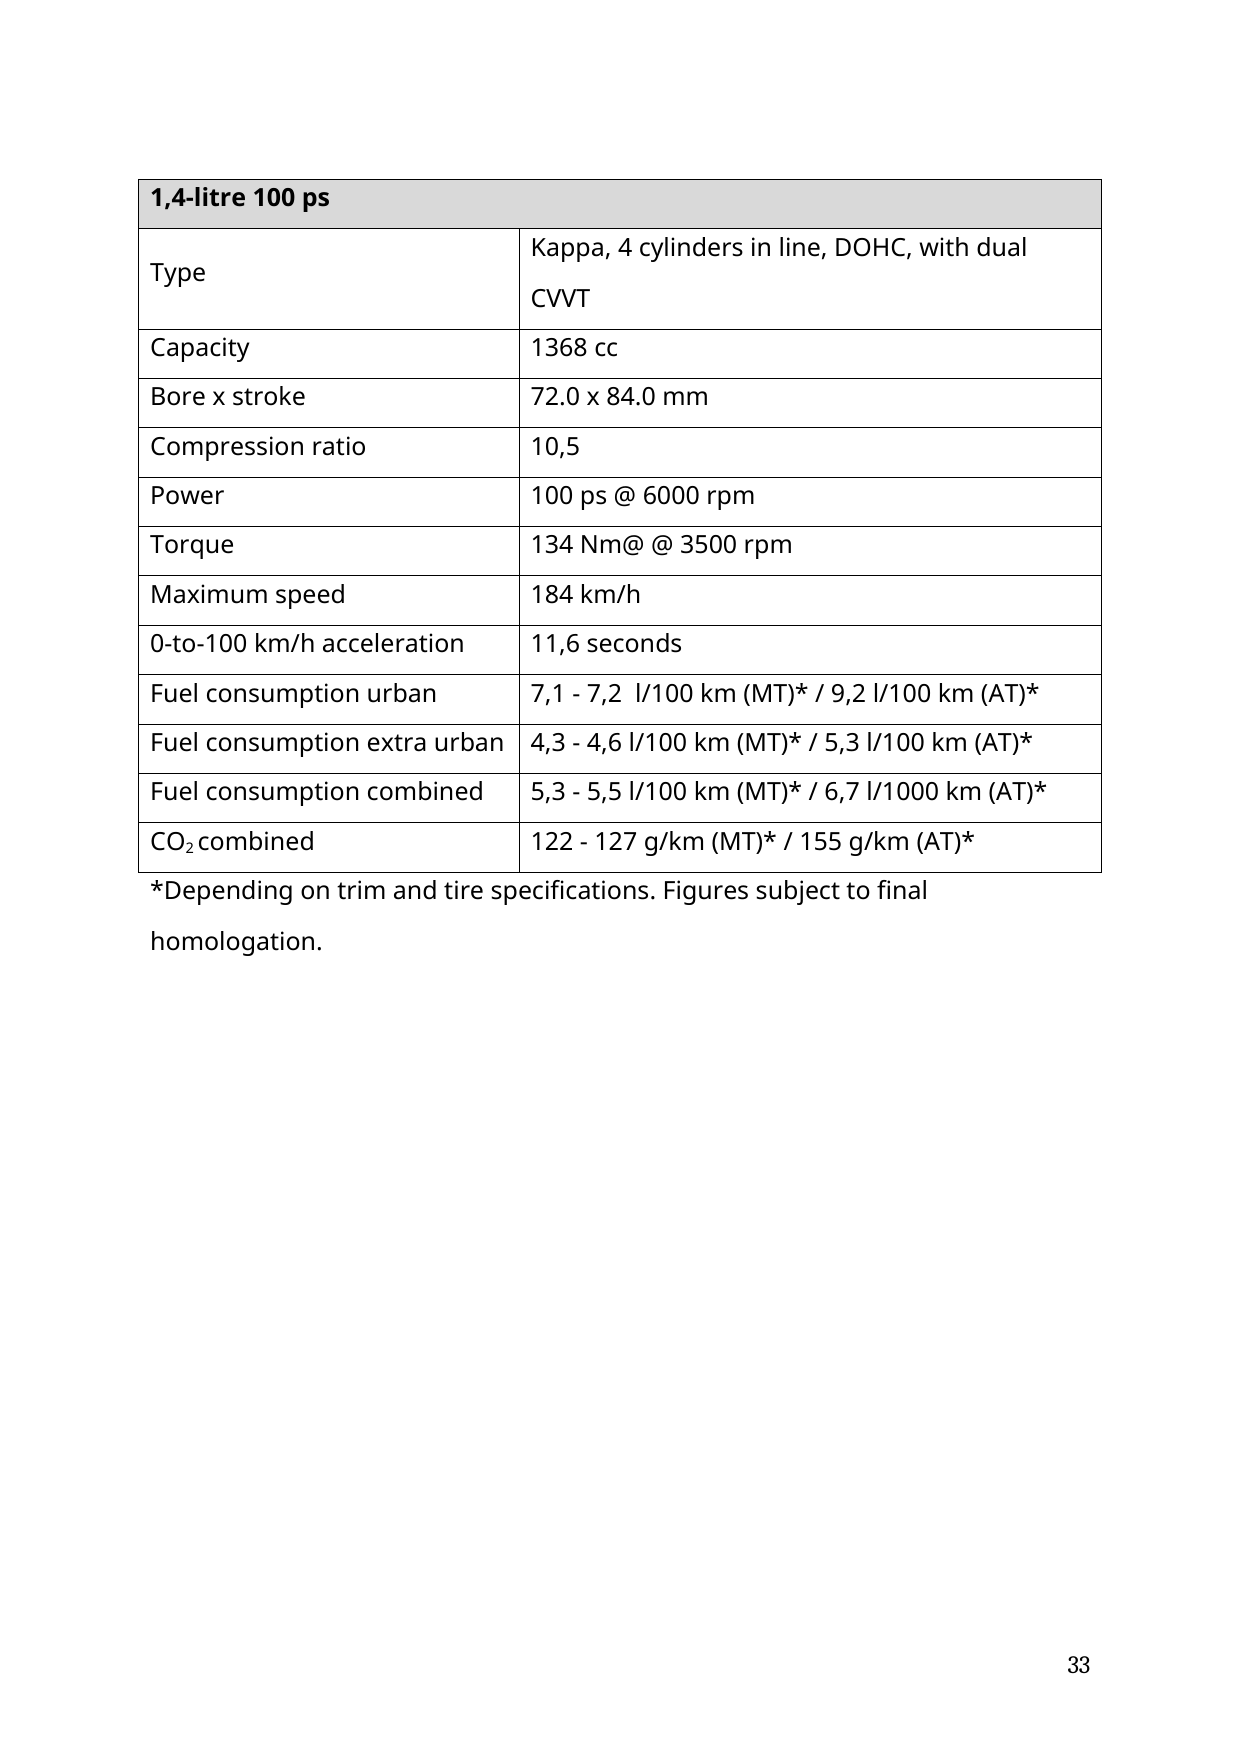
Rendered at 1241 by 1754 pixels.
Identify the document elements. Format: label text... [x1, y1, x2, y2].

table_cell Bore x stroke [139, 379, 519, 427]
table_cell 1368 cc [520, 330, 1101, 378]
table_cell Capacity [139, 330, 519, 378]
table_cell Power [139, 478, 519, 526]
table_cell Kappa, 4 cylinders in line, DOHC, with dual CVVT [520, 229, 1101, 328]
table_cell 7,1 - 7,2 l/100 km (MT)* / 9,2 l/100 km (AT)* [520, 675, 1101, 723]
table_cell Compression ratio [139, 428, 519, 477]
table_cell 72.0 x 84.0 mm [520, 379, 1101, 427]
table_cell Maximum speed [139, 576, 519, 625]
table_header 1,4-litre 100 ps [139, 180, 1101, 228]
table_cell 0-to-100 km/h acceleration [139, 626, 519, 674]
table_cell Fuel consumption extra urban [139, 725, 519, 773]
table_cell 100 ps @ 6000 rpm [520, 478, 1101, 526]
table_cell 184 km/h [520, 576, 1101, 625]
table_cell 4,3 - 4,6 l/100 km (MT)* / 5,3 l/100 km (AT)* [520, 725, 1101, 773]
table_cell 5,3 - 5,5 l/100 km (MT)* / 6,7 l/1000 km (AT)* [520, 774, 1101, 822]
text *Depending on trim and tire specifications. Figures subject to final homologation. [150, 873, 1090, 958]
table_cell Fuel consumption urban [139, 675, 519, 723]
table_cell 122 - 127 g/km (MT)* / 155 g/km (AT)* [520, 823, 1101, 872]
table_cell Fuel consumption combined [139, 774, 519, 822]
table_cell CO2 combined [139, 823, 519, 872]
table_cell Torque [139, 527, 519, 575]
table_cell 11,6 seconds [520, 626, 1101, 674]
table_cell 134 Nm@ @ 3500 rpm [520, 527, 1101, 575]
table_cell Type [139, 229, 519, 328]
table_cell 10,5 [520, 428, 1101, 477]
